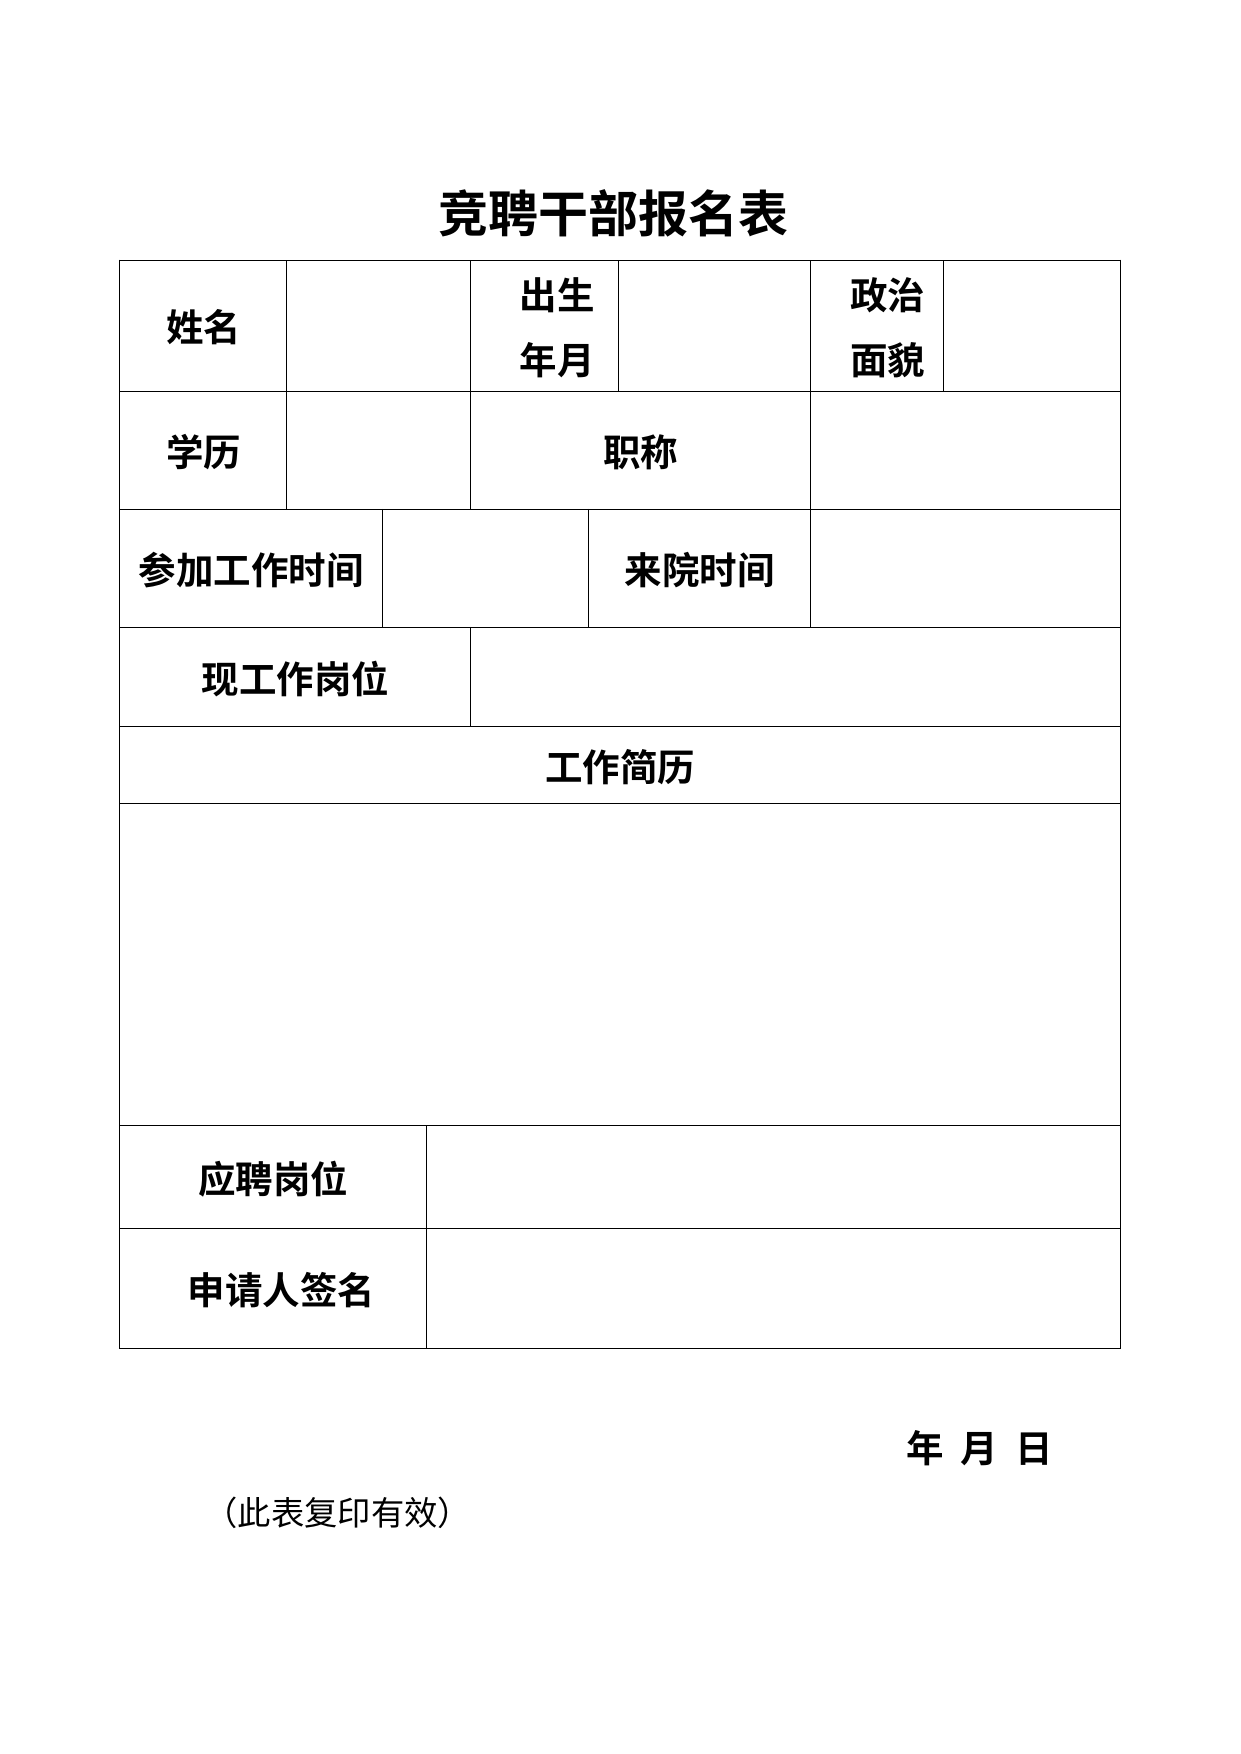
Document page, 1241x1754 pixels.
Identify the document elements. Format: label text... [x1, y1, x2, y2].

table_cell [471, 628, 1120, 726]
table_cell [427, 1126, 1120, 1228]
table_cell [120, 804, 1120, 1125]
text 年 月 日 [187, 1413, 1053, 1478]
table_header 政治 面貌 [811, 261, 943, 391]
table_cell 学历 [120, 392, 286, 509]
table_cell 现工作岗位 [120, 628, 470, 726]
table_header 姓名 [120, 261, 286, 391]
table_header [944, 261, 1120, 391]
table_cell 工作简历 [120, 727, 1120, 803]
table_cell [811, 510, 1120, 627]
table_cell 来院时间 [589, 510, 810, 627]
table_cell 申请人签名 [120, 1229, 426, 1347]
table_cell [287, 392, 470, 509]
table_header [619, 261, 810, 391]
table_cell [811, 392, 1120, 509]
table_header 出生 年月 [471, 261, 618, 391]
table_header [287, 261, 470, 391]
table_cell 应聘岗位 [120, 1126, 426, 1228]
text 竞聘干部报名表 [187, 162, 1053, 259]
table_cell 职称 [471, 392, 810, 509]
table_cell [383, 510, 588, 627]
table_cell 参加工作时间 [120, 510, 382, 627]
table_cell [427, 1229, 1120, 1347]
text （此表复印有效） [187, 1478, 1053, 1543]
